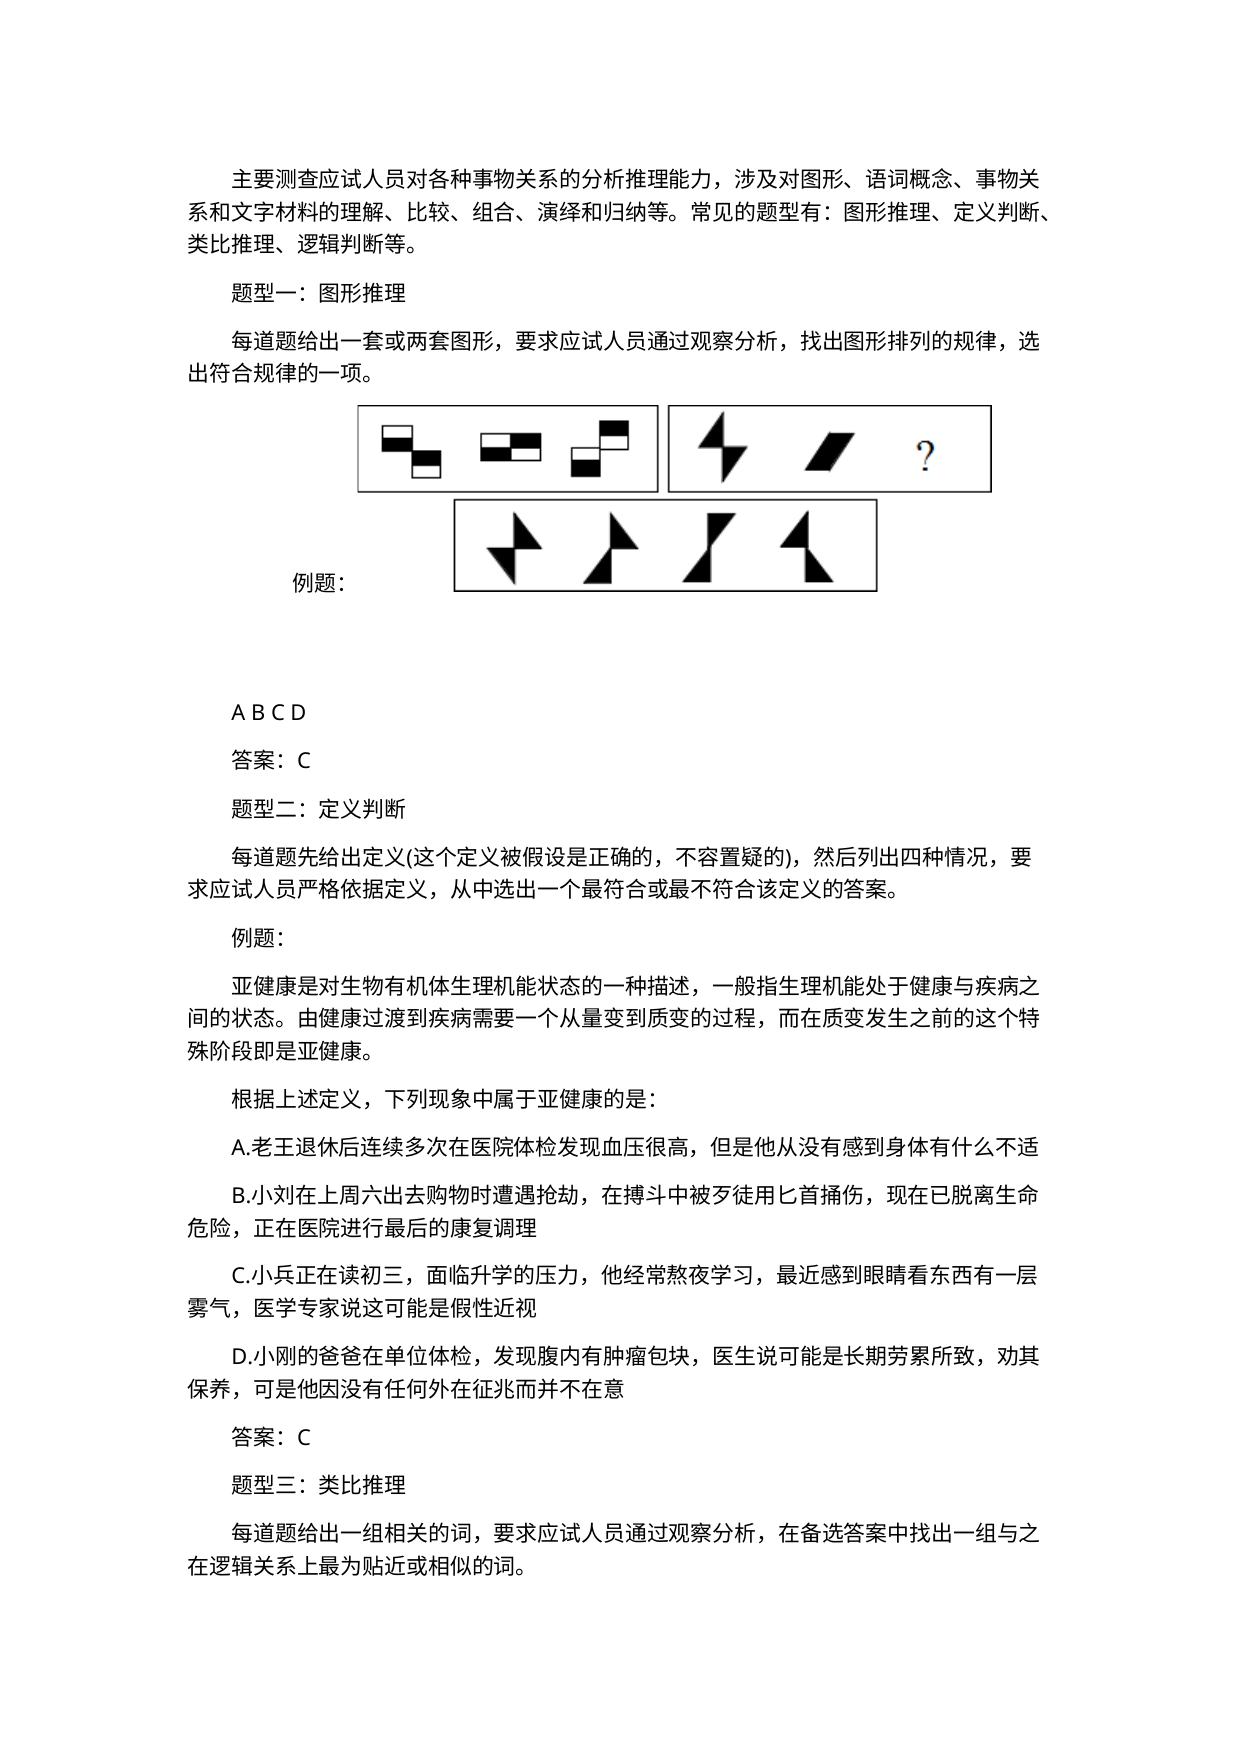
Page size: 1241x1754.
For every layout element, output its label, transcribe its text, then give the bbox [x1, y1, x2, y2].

text 答案：C [187, 1419, 1053, 1452]
text 每道题给出一套或两套图形，要求应试人员通过观察分析，找出图形排列的规律，选出符合规律的一项。 [187, 323, 1053, 388]
text 例题： [187, 920, 1053, 953]
text 每道题给出一组相关的词，要求应试人员通过观察分析，在备选答案中找出一组与之在逻辑关系上最为贴近或相似的词。 [187, 1516, 1053, 1581]
text A B C D [187, 695, 1053, 728]
text 根据上述定义，下列现象中属于亚健康的是： [187, 1081, 1053, 1114]
text B.小刘在上周六出去购物时遭遇抢劫，在搏斗中被歹徒用匕首捅伤，现在已脱离生命危险，正在医院进行最后的康复调理 [187, 1178, 1053, 1243]
picture [357, 405, 992, 592]
text 亚健康是对生物有机体生理机能状态的一种描述，一般指生理机能处于健康与疾病之间的状态。由健康过渡到疾病需要一个从量变到质变的过程，而在质变发生之前的这个特殊阶段即是亚健康。 [187, 968, 1053, 1066]
text D.小刚的爸爸在单位体检，发现腹内有肿瘤包块，医生说可能是长期劳累所致，劝其保养，可是他因没有任何外在征兆而并不在意 [187, 1339, 1053, 1404]
text 答案：C [187, 743, 1053, 776]
text C.小兵正在读初三，面临升学的压力，他经常熬夜学习，最近感到眼睛看东西有一层雾气，医学专家说这可能是假性近视 [187, 1258, 1053, 1323]
text 题型一：图形推理 [187, 275, 1053, 308]
text 主要测查应试人员对各种事物关系的分析推理能力，涉及对图形、语词概念、事物关系和文字材料的理解、比较、组合、演绎和归纳等。常见的题型有：图形推理、定义判断、类比推理、逻辑判断等。 [187, 162, 1053, 259]
text 每道题先给出定义(这个定义被假设是正确的，不容置疑的)，然后列出四种情况，要求应试人员严格依据定义，从中选出一个最符合或最不符合该定义的答案。 [187, 839, 1053, 904]
text 题型二：定义判断 [187, 791, 1053, 824]
text A.老王退休后连续多次在医院体检发现血压很高，但是他从没有感到身体有什么不适 [187, 1129, 1053, 1162]
text 题型三：类比推理 [187, 1468, 1053, 1500]
